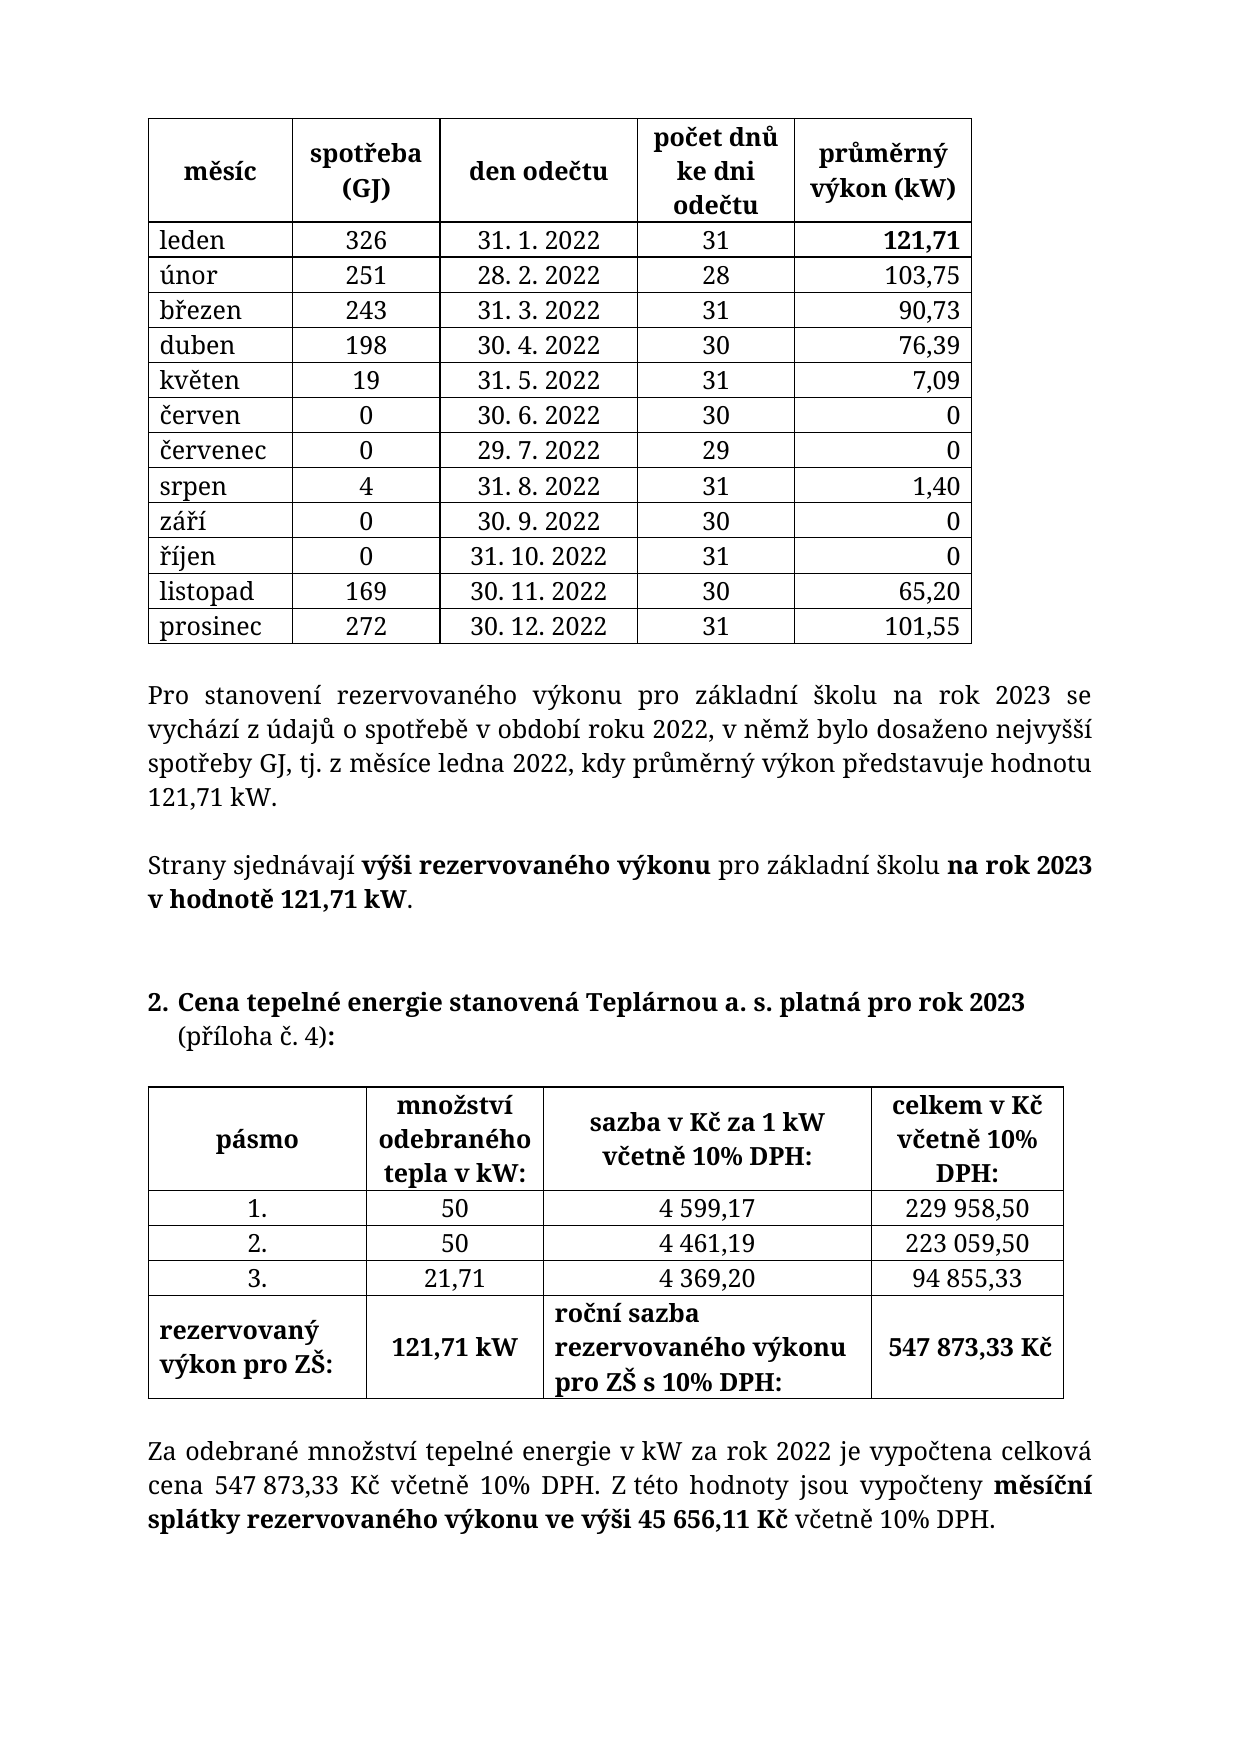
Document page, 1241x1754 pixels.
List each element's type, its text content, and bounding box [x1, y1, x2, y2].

table_cell 31 [638, 363, 794, 397]
table_cell 30. 11. 2022 [441, 574, 637, 607]
table_cell 272 [293, 609, 439, 643]
table_cell 0 [293, 398, 439, 432]
table_cell 19 [293, 363, 439, 397]
table_cell 31 [638, 293, 794, 327]
table_cell 0 [293, 503, 439, 537]
table_cell 1. [149, 1191, 366, 1225]
table_cell 50 [367, 1191, 543, 1225]
table_cell 90,73 [795, 293, 971, 327]
table_cell 28. 2. 2022 [441, 258, 637, 292]
table_cell únor [149, 258, 292, 292]
table_cell 76,39 [795, 328, 971, 362]
table_header den odečtu [441, 119, 637, 221]
table_cell 31. 8. 2022 [441, 468, 637, 502]
table_header počet dnů ke dni odečtu [638, 119, 794, 221]
table_cell 30. 6. 2022 [441, 398, 637, 432]
table_cell 0 [293, 433, 439, 467]
table_cell 7,09 [795, 363, 971, 397]
table_cell 30. 9. 2022 [441, 503, 637, 537]
table_cell 30 [638, 398, 794, 432]
table_cell 31. 10. 2022 [441, 538, 637, 572]
table_cell 4 369,20 [544, 1261, 871, 1295]
list Cena tepelné energie stanovená Teplárnou a. s. platná pro rok 2023 (příloha č. 4): [148, 984, 1093, 1052]
table_cell 4 [293, 468, 439, 502]
table_cell 31 [638, 609, 794, 643]
table_cell 31 [638, 223, 794, 256]
table_cell 169 [293, 574, 439, 607]
table_cell 29 [638, 433, 794, 467]
text Pro stanovení rezervovaného výkonu pro základní školu na rok 2023 se vychází z údajů o spotřebě v období roku 2022, v němž bylo dosaženo nejvyšší spotřeby GJ, tj. z měsíce ledna 2022, kdy průměrný výkon představuje hodnotu 121,71 kW. [148, 678, 1093, 814]
table_cell prosinec [149, 609, 292, 643]
table_cell 121,71 kW [367, 1296, 543, 1398]
table_cell 94 855,33 [872, 1261, 1063, 1295]
text Za odebrané množství tepelné energie v kW za rok 2022 je vypočtena celková cena 547 873,33 Kč včetně 10% DPH. Z této hodnoty jsou vypočteny měsíční splátky rezervovaného výkonu ve výši 45 656,11 Kč včetně 10% DPH. [148, 1433, 1093, 1536]
table_cell 229 958,50 [872, 1191, 1063, 1225]
table_header celkem v Kč včetně 10% DPH: [872, 1088, 1063, 1190]
table_cell 50 [367, 1226, 543, 1260]
table_cell 326 [293, 223, 439, 256]
table_cell 0 [795, 503, 971, 537]
table_cell červenec [149, 433, 292, 467]
table_header množství odebraného tepla v kW: [367, 1088, 543, 1190]
table_cell 1,40 [795, 468, 971, 502]
table_cell 28 [638, 258, 794, 292]
table_cell 0 [795, 538, 971, 572]
table_cell 251 [293, 258, 439, 292]
table_cell listopad [149, 574, 292, 607]
table_cell rezervovaný výkon pro ZŠ: [149, 1296, 366, 1398]
table_cell roční sazba rezervovaného výkonu pro ZŠ s 10% DPH: [544, 1296, 871, 1398]
table_cell 65,20 [795, 574, 971, 607]
table_cell březen [149, 293, 292, 327]
table_cell 30. 4. 2022 [441, 328, 637, 362]
text Strany sjednávají výši rezervovaného výkonu pro základní školu na rok 2023 v hodnotě 121,71 kW. [148, 848, 1093, 916]
table_cell 3. [149, 1261, 366, 1295]
table_cell červen [149, 398, 292, 432]
table_cell 4 461,19 [544, 1226, 871, 1260]
table_header průměrný výkon (kW) [795, 119, 971, 221]
table_cell září [149, 503, 292, 537]
table_cell květen [149, 363, 292, 397]
table_header pásmo [149, 1088, 366, 1190]
table_header sazba v Kč za 1 kW včetně 10% DPH: [544, 1088, 871, 1190]
table_cell 2. [149, 1226, 366, 1260]
table_cell 223 059,50 [872, 1226, 1063, 1260]
table_cell 31. 5. 2022 [441, 363, 637, 397]
table_cell 547 873,33 Kč [872, 1296, 1063, 1398]
table_cell srpen [149, 468, 292, 502]
table_cell 30 [638, 503, 794, 537]
table_cell 198 [293, 328, 439, 362]
table_cell 101,55 [795, 609, 971, 643]
table_cell 0 [293, 538, 439, 572]
table_cell 31. 1. 2022 [441, 223, 637, 256]
table_cell 21,71 [367, 1261, 543, 1295]
table_cell 121,71 [795, 223, 971, 256]
table_header měsíc [149, 119, 292, 221]
table_cell 103,75 [795, 258, 971, 292]
table_cell 31. 3. 2022 [441, 293, 637, 327]
table_cell 31 [638, 538, 794, 572]
table_cell 30 [638, 574, 794, 607]
table_cell 243 [293, 293, 439, 327]
table_cell 31 [638, 468, 794, 502]
table_cell 30 [638, 328, 794, 362]
table_cell leden [149, 223, 292, 256]
table_cell 0 [795, 398, 971, 432]
table_cell 30. 12. 2022 [441, 609, 637, 643]
table_header spotřeba (GJ) [293, 119, 439, 221]
table_cell 29. 7. 2022 [441, 433, 637, 467]
table_cell duben [149, 328, 292, 362]
table_cell 0 [795, 433, 971, 467]
table_cell říjen [149, 538, 292, 572]
table_cell 4 599,17 [544, 1191, 871, 1225]
